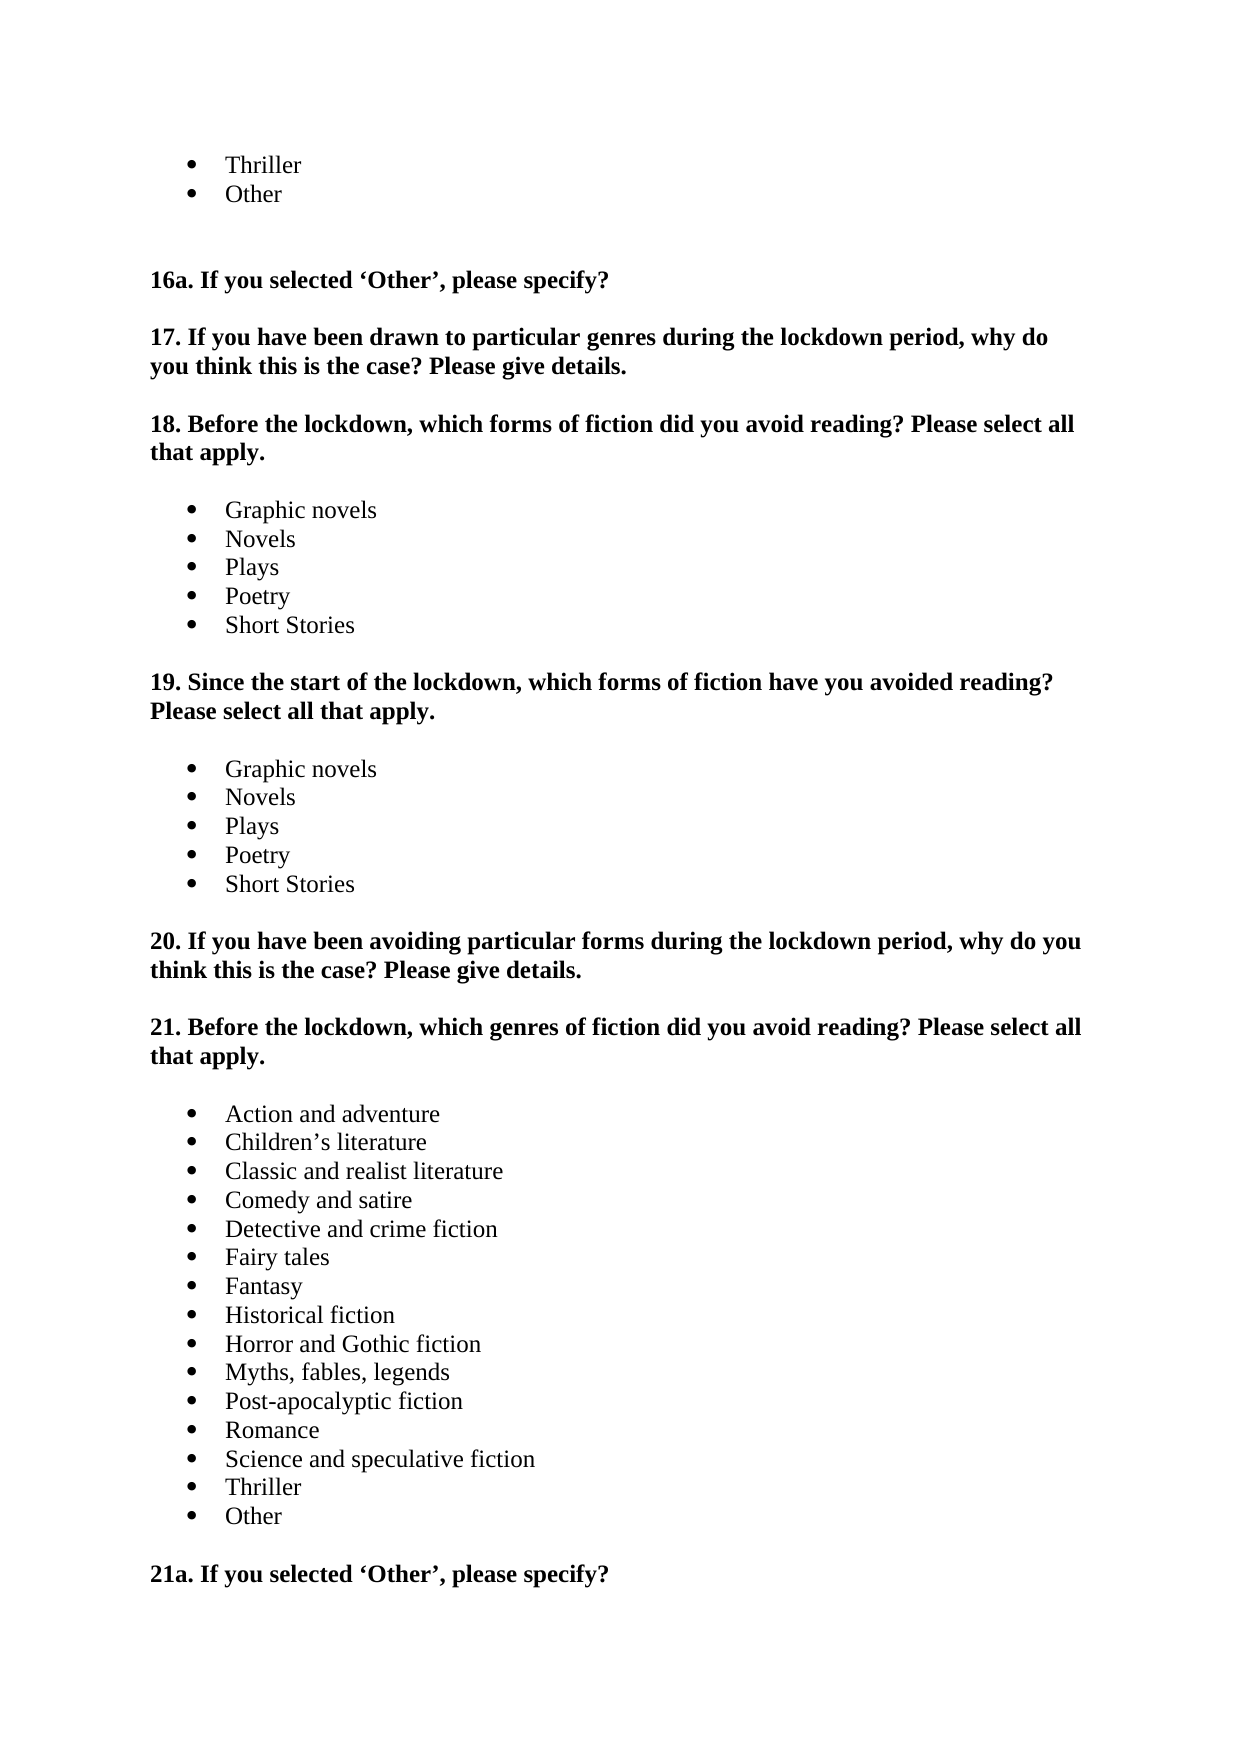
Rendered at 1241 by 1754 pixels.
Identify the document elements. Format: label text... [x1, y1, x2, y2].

list Post-apocalyptic fiction [187, 1386, 1090, 1415]
list Graphic novels [187, 754, 1090, 782]
list Graphic novels [187, 495, 1090, 524]
list Short Stories [187, 610, 1090, 639]
list Horror and Gothic fiction [187, 1329, 1090, 1357]
list Short Stories [187, 869, 1090, 897]
list Plays [187, 552, 1090, 581]
list Comedy and satire [187, 1185, 1090, 1214]
list Poetry [187, 840, 1090, 869]
list Fantasy [187, 1271, 1090, 1300]
list Children’s literature [187, 1127, 1090, 1156]
text 21a. If you selected ‘Other’, please specify? [150, 1559, 1090, 1587]
list Poetry [187, 581, 1090, 610]
list Romance [187, 1415, 1090, 1444]
list Novels [187, 524, 1090, 552]
list Historical fiction [187, 1300, 1090, 1329]
text 19. Since the start of the lockdown, which forms of fiction have you avoided reading? Please select all that apply. [150, 667, 1090, 725]
list Plays [187, 811, 1090, 840]
list Action and adventure [187, 1099, 1090, 1127]
text 20. If you have been avoiding particular forms during the lockdown period, why do you think this is the case? Please give details. [150, 926, 1090, 984]
list Classic and realist literature [187, 1156, 1090, 1185]
list Other [187, 1501, 1090, 1530]
text 17. If you have been drawn to particular genres during the lockdown period, why do you think this is the case? Please give details. [150, 322, 1090, 380]
text 18. Before the lockdown, which forms of fiction did you avoid reading? Please select all that apply. [150, 409, 1090, 466]
list Thriller [187, 1472, 1090, 1501]
list Science and speculative fiction [187, 1444, 1090, 1472]
text 21. Before the lockdown, which genres of fiction did you avoid reading? Please select all that apply. [150, 1012, 1090, 1070]
list Fairy tales [187, 1242, 1090, 1271]
text 16a. If you selected ‘Other’, please specify? [150, 265, 1090, 294]
list Detective and crime fiction [187, 1214, 1090, 1242]
list Thriller [187, 150, 1090, 179]
list Novels [187, 782, 1090, 811]
list Other [187, 179, 1090, 207]
list Myths, fables, legends [187, 1357, 1090, 1386]
